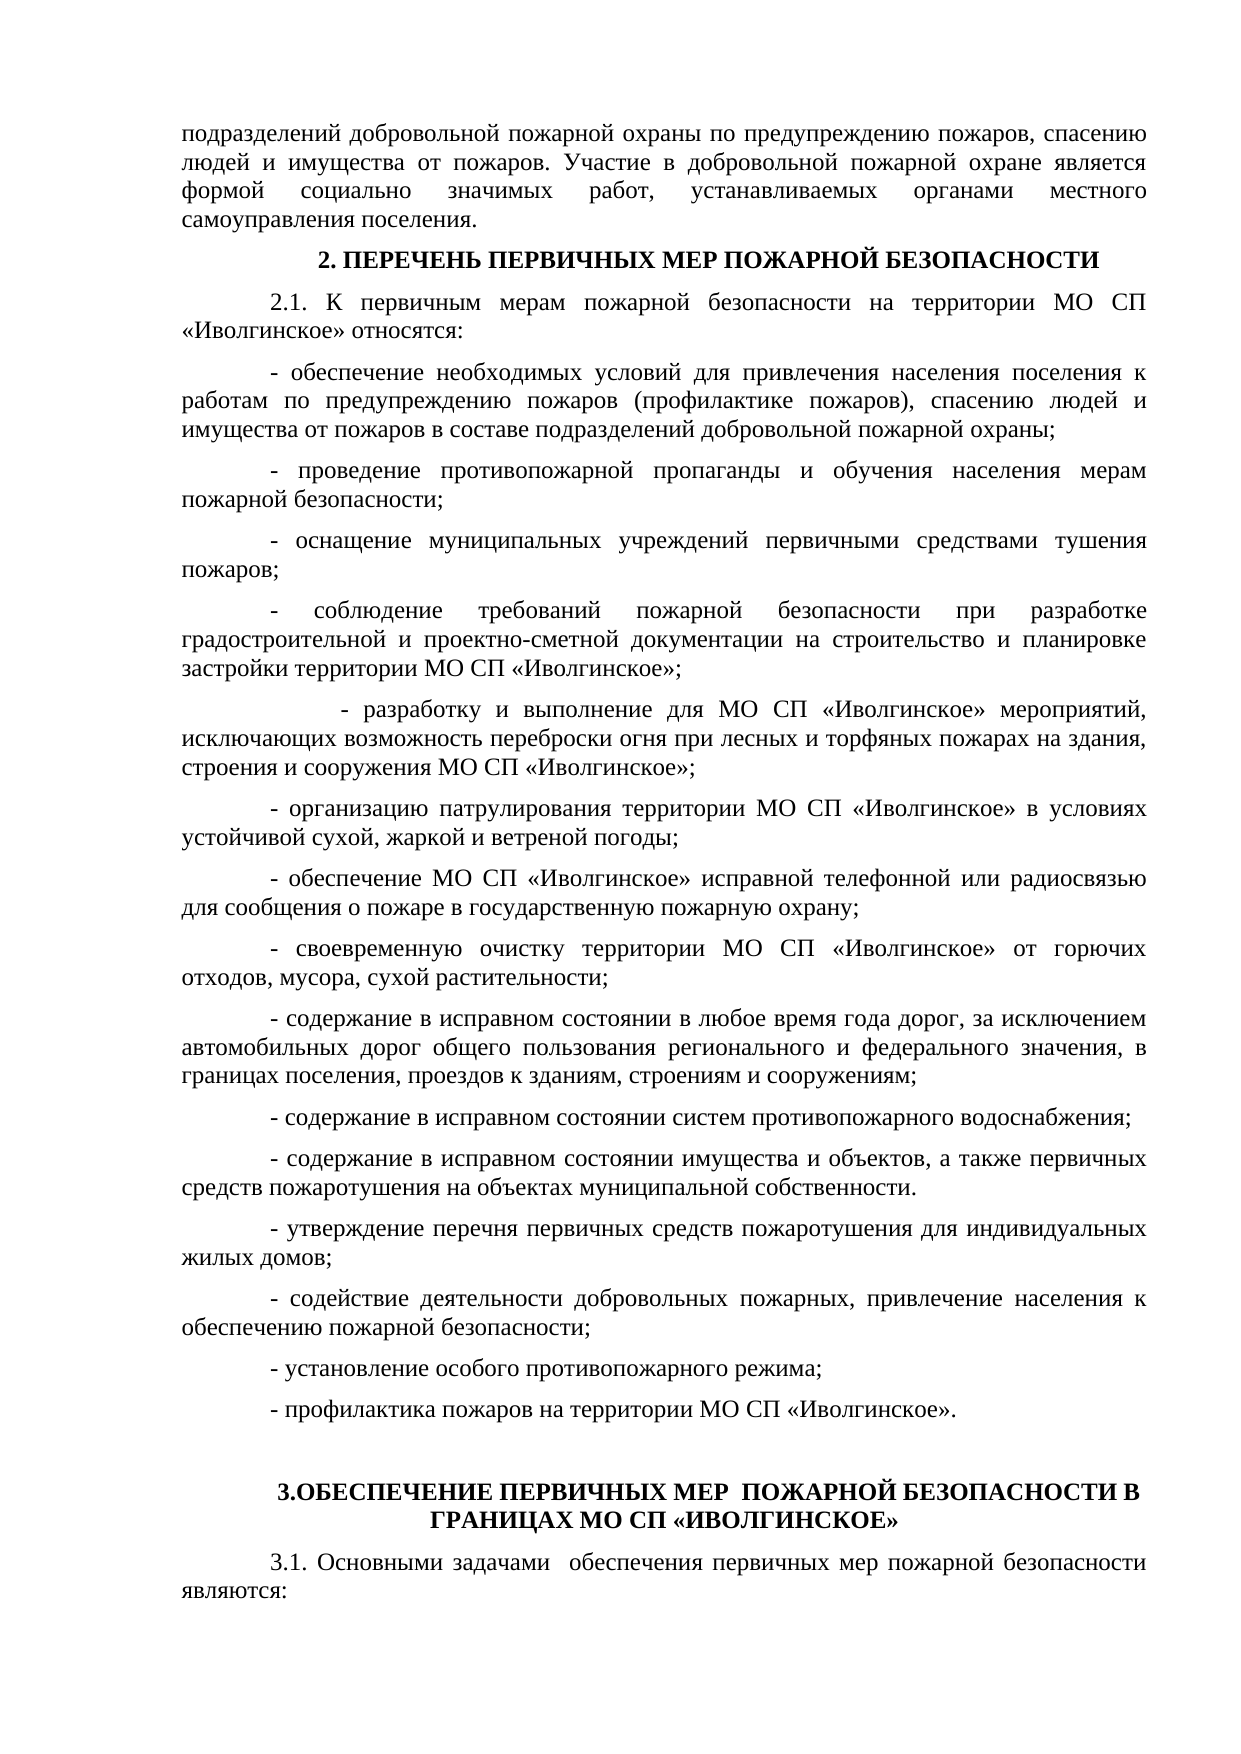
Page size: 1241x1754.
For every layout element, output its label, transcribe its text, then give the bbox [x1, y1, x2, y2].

text 2.1. К первичным мерам пожарной безопасности на территории МО СП «Иволгинское» относятся: [181, 287, 1147, 344]
text 3.1. Основными задачами обеспечения первичных мер пожарной безопасности являются: [181, 1547, 1147, 1604]
text - оснащение муниципальных учреждений первичными средствами тушения пожаров; [181, 526, 1147, 583]
text - утверждение перечня первичных средств пожаротушения для индивидуальных жилых домов; [181, 1213, 1147, 1271]
text - содержание в исправном состоянии имущества и объектов, а также первичных средств пожаротушения на объектах муниципальной собственности. [181, 1143, 1147, 1201]
text - содержание в исправном состоянии систем противопожарного водоснабжения; [181, 1102, 1147, 1131]
text - своевременную очистку территории МО СП «Иволгинское» от горючих отходов, мусора, сухой растительности; [181, 933, 1147, 991]
text - организацию патрулирования территории МО СП «Иволгинское» в условиях устойчивой сухой, жаркой и ветреной погоды; [181, 793, 1147, 851]
text - установление особого противопожарного режима; [181, 1353, 1147, 1382]
text - содействие деятельности добровольных пожарных, привлечение населения к обеспечению пожарной безопасности; [181, 1283, 1147, 1341]
text 2. ПЕРЕЧЕНЬ ПЕРВИЧНЫХ МЕР ПОЖАРНОЙ БЕЗОПАСНОСТИ [181, 246, 1147, 274]
text - соблюдение требований пожарной безопасности при разработке градостроительной и проектно-сметной документации на строительство и планировке застройки территории МО СП «Иволгинское»; [181, 596, 1147, 682]
text 3.ОБЕСПЕЧЕНИЕ ПЕРВИЧНЫХ МЕР ПОЖАРНОЙ БЕЗОПАСНОСТИ В ГРАНИЦАХ МО СП «ИВОЛГИНСКОЕ» [181, 1477, 1147, 1534]
text - обеспечение необходимых условий для привлечения населения поселения к работам по предупреждению пожаров (профилактике пожаров), спасению людей и имущества от пожаров в составе подразделений добровольной пожарной охраны; [181, 357, 1147, 443]
text - профилактика пожаров на территории МО СП «Иволгинское». [181, 1394, 1147, 1423]
text - содержание в исправном состоянии в любое время года дорог, за исключением автомобильных дорог общего пользования регионального и федерального значения, в границах поселения, проездов к зданиям, строениям и сооружениям; [181, 1003, 1147, 1089]
text - проведение противопожарной пропаганды и обучения населения мерам пожарной безопасности; [181, 456, 1147, 513]
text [181, 118, 1147, 233]
text - обеспечение МО СП «Иволгинское» исправной телефонной или радиосвязью для сообщения о пожаре в государственную пожарную охрану; [181, 863, 1147, 921]
text - разработку и выполнение для МО СП «Иволгинское» мероприятий, исключающих возможность переброски огня при лесных и торфяных пожарах на здания, строения и сооружения МО СП «Иволгинское»; [181, 694, 1147, 781]
